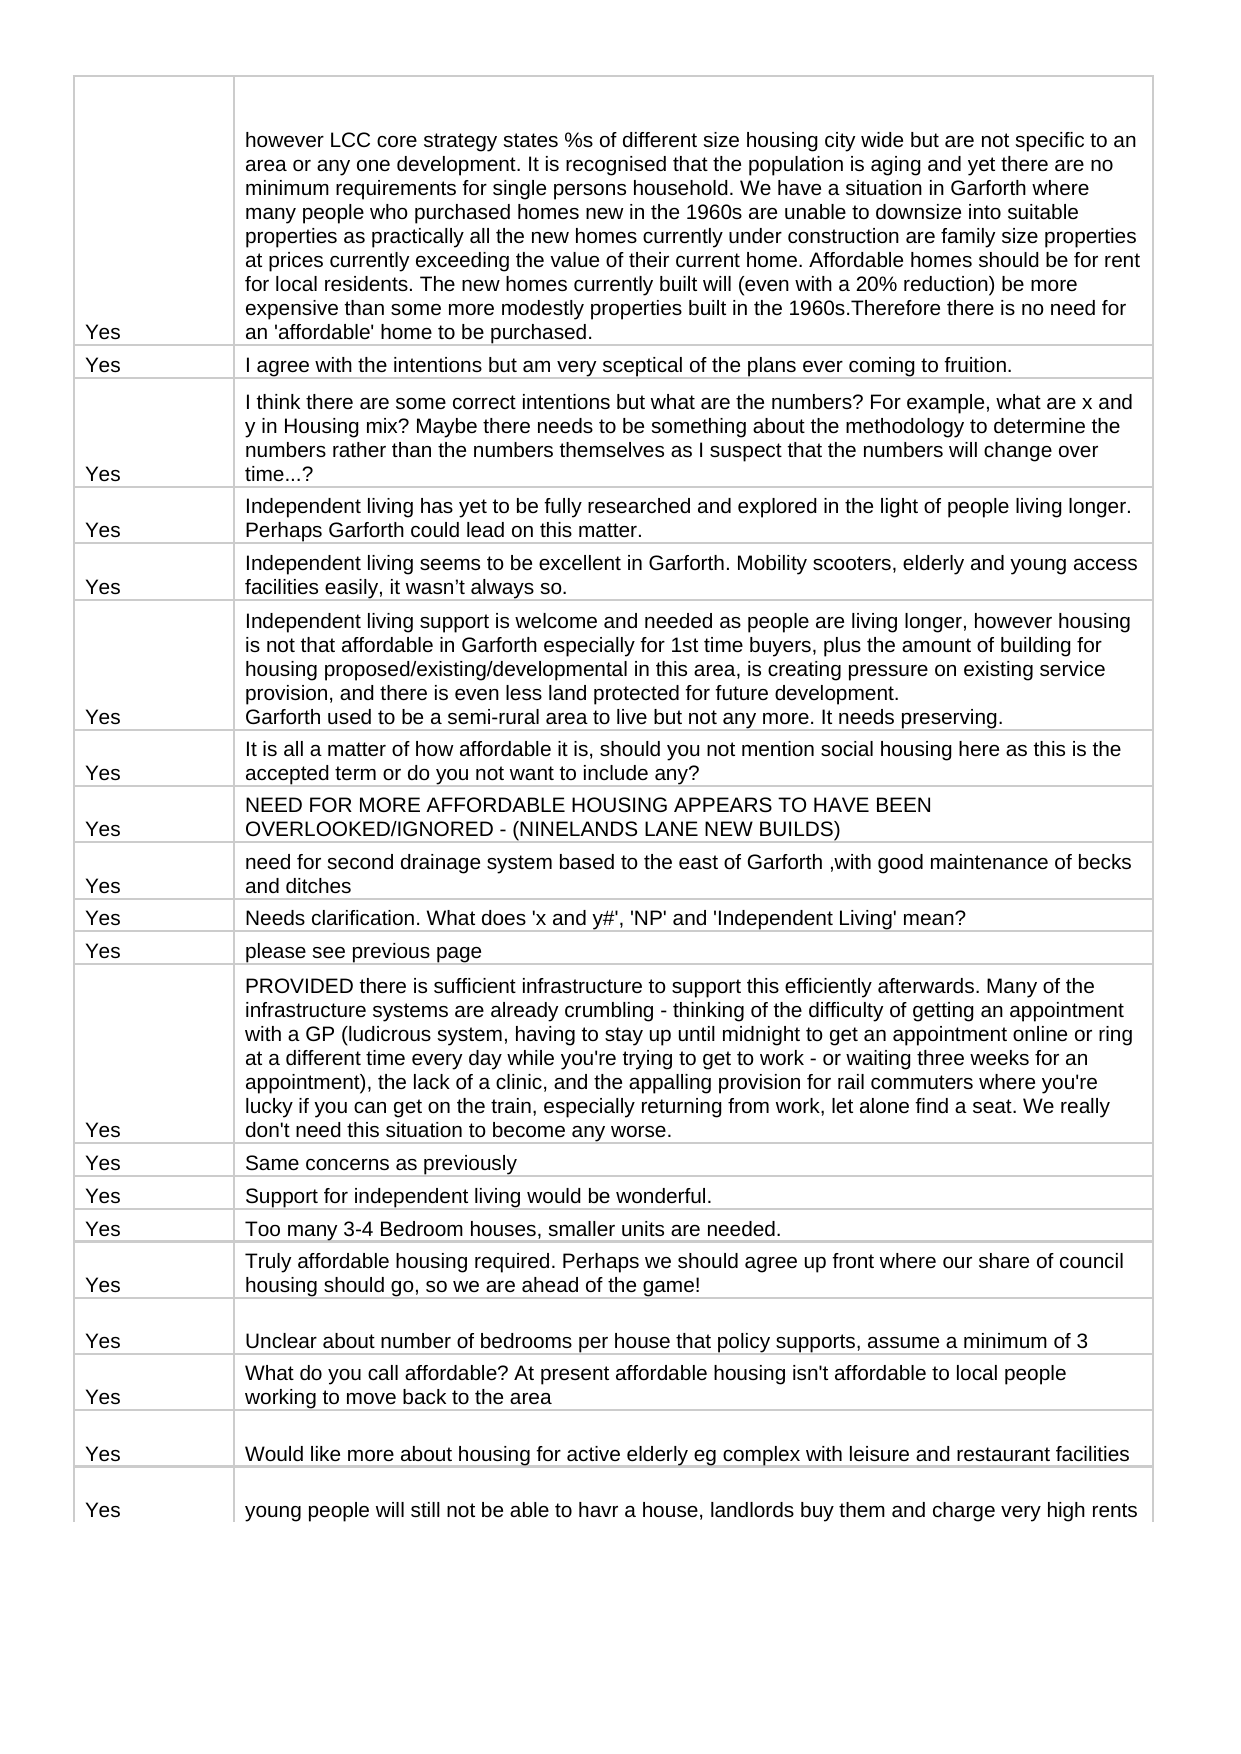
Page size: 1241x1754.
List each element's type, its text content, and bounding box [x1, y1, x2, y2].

table_cell Yes [75, 601, 233, 729]
table_cell Yes [75, 346, 233, 377]
table_cell Same concerns as previously [235, 1144, 1152, 1175]
table_cell Yes [75, 379, 233, 486]
table_cell Yes [75, 544, 233, 598]
table_cell Yes [75, 1411, 233, 1465]
table_cell Yes [75, 1243, 233, 1297]
table_cell young people will still not be able to havr a house, landlords buy them and charge very high rents [235, 1468, 1152, 1522]
table_cell Yes [75, 1210, 233, 1240]
table_cell NEED FOR MORE AFFORDABLE HOUSING APPEARS TO HAVE BEEN OVERLOOKED/IGNORED - (NINELANDS LANE NEW BUILDS) [235, 787, 1152, 841]
table_cell Yes [75, 900, 233, 930]
table_cell Unclear about number of bedrooms per house that policy supports, assume a minimum of 3 [235, 1299, 1152, 1353]
table_cell Yes [75, 1144, 233, 1175]
table_cell I agree with the intentions but am very sceptical of the plans ever coming to fruition. [235, 346, 1152, 377]
table_cell Yes [75, 1299, 233, 1353]
table_cell I think there are some correct intentions but what are the numbers? For example, what are x and y in Housing mix? Maybe there needs to be something about the methodology to determine the numbers rather than the numbers themselves as I suspect that the numbers will change over time...? [235, 379, 1152, 486]
table_cell Yes [75, 488, 233, 542]
table_cell Yes [75, 1355, 233, 1409]
table_cell It is all a matter of how affordable it is, should you not mention social housing here as this is the accepted term or do you not want to include any? [235, 731, 1152, 785]
table_cell Yes [75, 843, 233, 897]
table_cell Truly affordable housing required. Perhaps we should agree up front where our share of council housing should go, so we are ahead of the game! [235, 1243, 1152, 1297]
table_cell Independent living support is welcome and needed as people are living longer, however housing is not that affordable in Garforth especially for 1st time buyers, plus the amount of building for housing proposed/existing/developmental in this area, is creating pressure on existing service provision, and there is even less land protected for future development. Garforth used to be a semi-rural area to live but not any more. It needs preserving. [235, 601, 1152, 729]
table_cell Yes [75, 932, 233, 963]
table_cell Yes [75, 1177, 233, 1207]
table_cell need for second drainage system based to the east of Garforth ,with good maintenance of becks and ditches [235, 843, 1152, 897]
table_cell What do you call affordable? At present affordable housing isn't affordable to local people working to move back to the area [235, 1355, 1152, 1409]
table_cell however LCC core strategy states %s of different size housing city wide but are not specific to an area or any one development. It is recognised that the population is aging and yet there are no minimum requirements for single persons household. We have a situation in Garforth where many people who purchased homes new in the 1960s are unable to downsize into suitable properties as practically all the new homes currently under construction are family size properties at prices currently exceeding the value of their current home. Affordable homes should be for rent for local residents. The new homes currently built will (even with a 20% reduction) be more expensive than some more modestly properties built in the 1960s.Therefore there is no need for an 'affordable' home to be purchased. [235, 77, 1152, 344]
table_cell please see previous page [235, 932, 1152, 963]
table_cell Support for independent living would be wonderful. [235, 1177, 1152, 1207]
table_cell Would like more about housing for active elderly eg complex with leisure and restaurant facilities [235, 1411, 1152, 1465]
table_cell Yes [75, 77, 233, 344]
table_cell Yes [75, 1468, 233, 1522]
table_cell Independent living seems to be excellent in Garforth. Mobility scooters, elderly and young access facilities easily, it wasn’t always so. [235, 544, 1152, 598]
table_cell Yes [75, 965, 233, 1142]
table_cell Yes [75, 731, 233, 785]
table_cell PROVIDED there is sufficient infrastructure to support this efficiently afterwards. Many of the infrastructure systems are already crumbling - thinking of the difficulty of getting an appointment with a GP (ludicrous system, having to stay up until midnight to get an appointment online or ring at a different time every day while you're trying to get to work - or waiting three weeks for an appointment), the lack of a clinic, and the appalling provision for rail commuters where you're lucky if you can get on the train, especially returning from work, let alone find a seat. We really don't need this situation to become any worse. [235, 965, 1152, 1142]
table_cell Needs clarification. What does 'x and y#', 'NP' and 'Independent Living' mean? [235, 900, 1152, 930]
table_cell Yes [75, 787, 233, 841]
table_cell Independent living has yet to be fully researched and explored in the light of people living longer. Perhaps Garforth could lead on this matter. [235, 488, 1152, 542]
table_cell Too many 3-4 Bedroom houses, smaller units are needed. [235, 1210, 1152, 1240]
